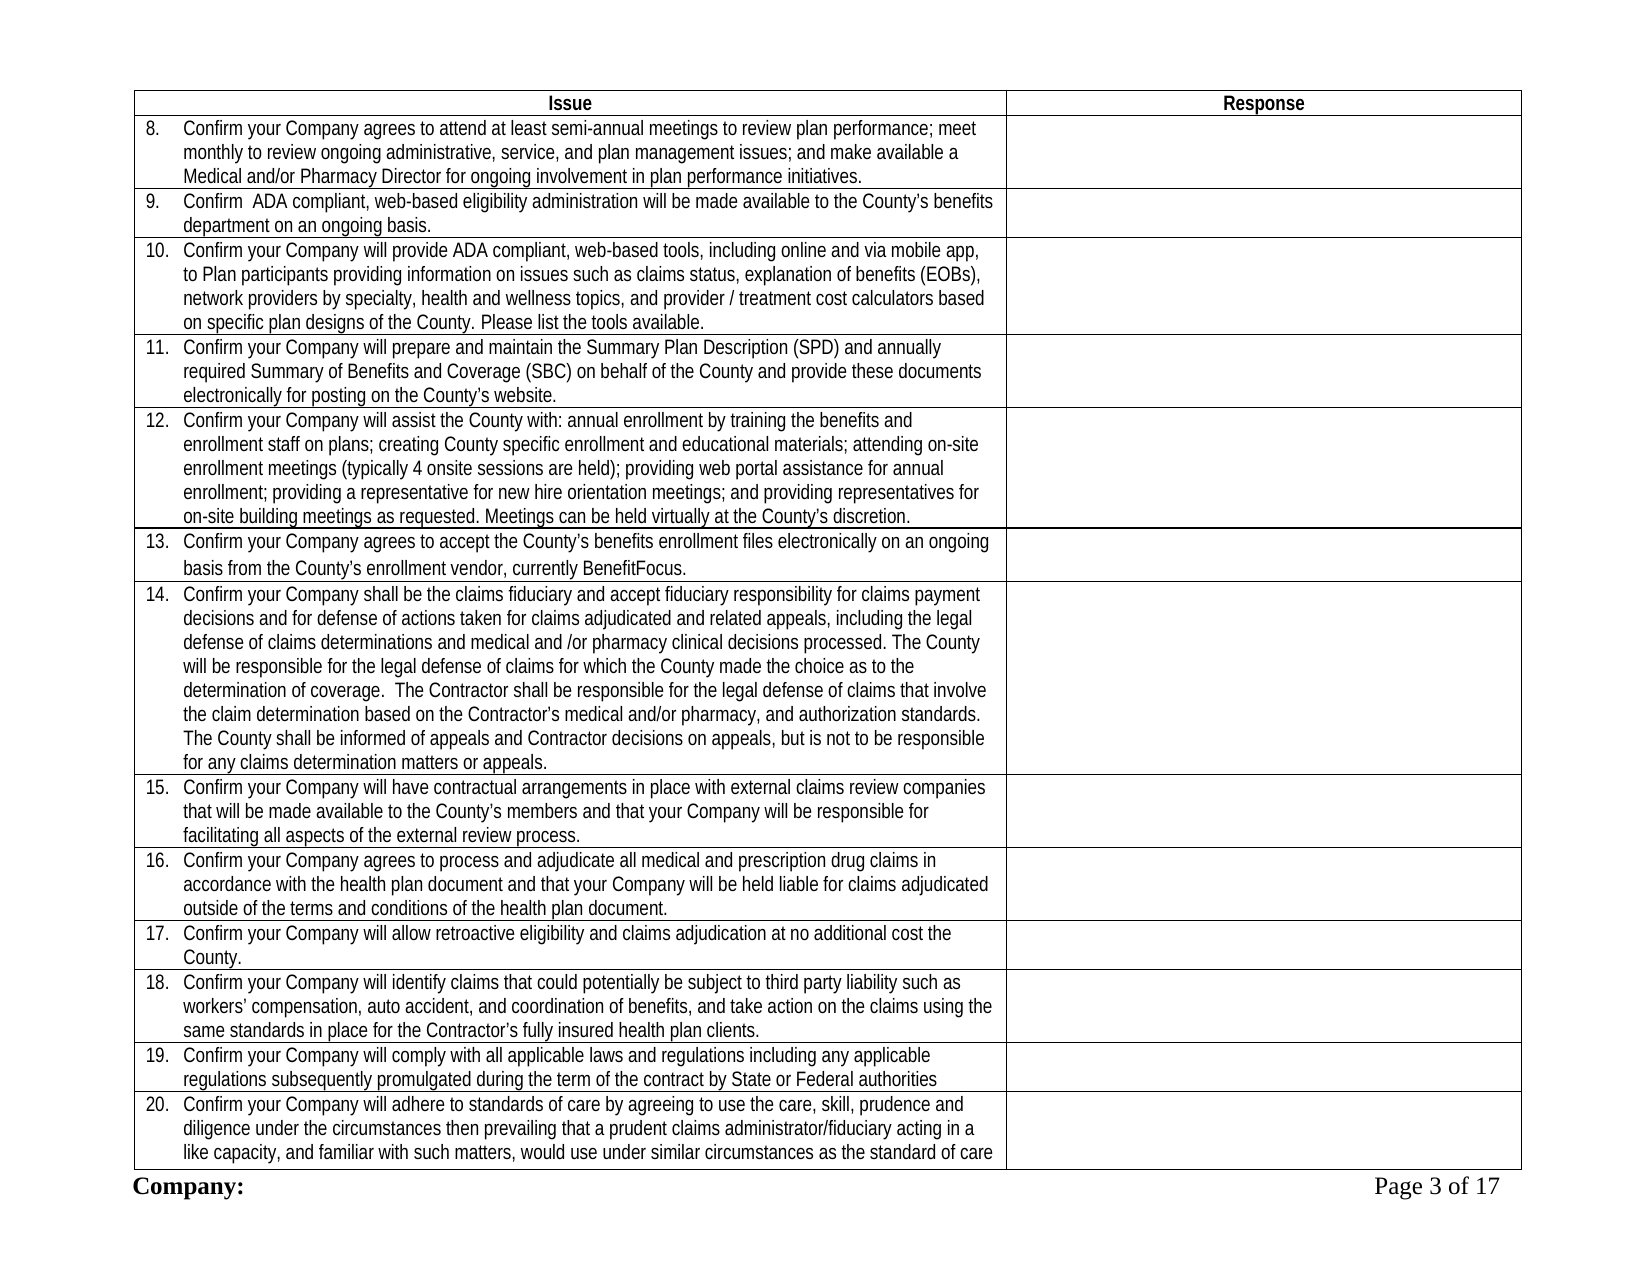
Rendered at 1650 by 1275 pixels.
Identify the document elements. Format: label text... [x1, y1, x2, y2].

table_cell [1007, 775, 1521, 847]
table_cell [1007, 921, 1521, 969]
table_cell Confirm your Company will assist the County with: annual enrollment by training the benefits and enrollment staff on plans; creating County specific enrollment and educational materials; attending on-site enrollment meetings (typically 4 onsite sessions are held); providing web portal assistance for annual enrollment; providing a representative for new hire orientation meetings; and providing representatives for on-site building meetings as requested. Meetings can be held virtually at the County’s discretion. [135, 408, 1006, 527]
table_cell [1007, 970, 1521, 1042]
table_header Issue [135, 91, 1006, 115]
table_cell [1007, 582, 1521, 774]
table_cell [1007, 1043, 1521, 1091]
table_cell Confirm your Company will comply with all applicable laws and regulations including any applicable regulations subsequently promulgated during the term of the contract by State or Federal authorities [135, 1043, 1006, 1091]
table_cell Confirm your Company will allow retroactive eligibility and claims adjudication at no additional cost the County. [135, 921, 1006, 969]
table_cell [1007, 189, 1521, 237]
table_header Response [1007, 91, 1521, 115]
table_cell Confirm ADA compliant, web-based eligibility administration will be made available to the County’s benefits department on an ongoing basis. [135, 189, 1006, 237]
table_cell [1007, 848, 1521, 920]
table_cell [1007, 529, 1521, 581]
table_cell Confirm your Company shall be the claims fiduciary and accept fiduciary responsibility for claims payment decisions and for defense of actions taken for claims adjudicated and related appeals, including the legal defense of claims determinations and medical and /or pharmacy clinical decisions processed. The County will be responsible for the legal defense of claims for which the County made the choice as to the determination of coverage. The Contractor shall be responsible for the legal defense of claims that involve the claim determination based on the Contractor’s medical and/or pharmacy, and authorization standards. The County shall be informed of appeals and Contractor decisions on appeals, but is not to be responsible for any claims determination matters or appeals. [135, 582, 1006, 774]
table_cell Confirm your Company will identify claims that could potentially be subject to third party liability such as workers’ compensation, auto accident, and coordination of benefits, and take action on the claims using the same standards in place for the Contractor’s fully insured health plan clients. [135, 970, 1006, 1042]
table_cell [135, 1092, 1006, 1169]
table_cell [1007, 408, 1521, 527]
table_cell Confirm your Company agrees to accept the County’s benefits enrollment files electronically on an ongoing basis from the County’s enrollment vendor, currently BenefitFocus. [135, 529, 1006, 581]
table_cell Confirm your Company will prepare and maintain the Summary Plan Description (SPD) and annually required Summary of Benefits and Coverage (SBC) on behalf of the County and provide these documents electronically for posting on the County’s website. [135, 335, 1006, 407]
table_cell [1007, 238, 1521, 334]
table_cell Confirm your Company agrees to process and adjudicate all medical and prescription drug claims in accordance with the health plan document and that your Company will be held liable for claims adjudicated outside of the terms and conditions of the health plan document. [135, 848, 1006, 920]
table_cell [1007, 116, 1521, 188]
table_cell Confirm your Company will provide ADA compliant, web-based tools, including online and via mobile app, to Plan participants providing information on issues such as claims status, explanation of benefits (EOBs), network providers by specialty, health and wellness topics, and provider / treatment cost calculators based on specific plan designs of the County. Please list the tools available. [135, 238, 1006, 334]
table_cell [1007, 335, 1521, 407]
table_cell [1007, 1092, 1521, 1169]
table_cell Confirm your Company agrees to attend at least semi-annual meetings to review plan performance; meet monthly to review ongoing administrative, service, and plan management issues; and make available a Medical and/or Pharmacy Director for ongoing involvement in plan performance initiatives. [135, 116, 1006, 188]
table_cell Confirm your Company will have contractual arrangements in place with external claims review companies that will be made available to the County’s members and that your Company will be responsible for facilitating all aspects of the external review process. [135, 775, 1006, 847]
